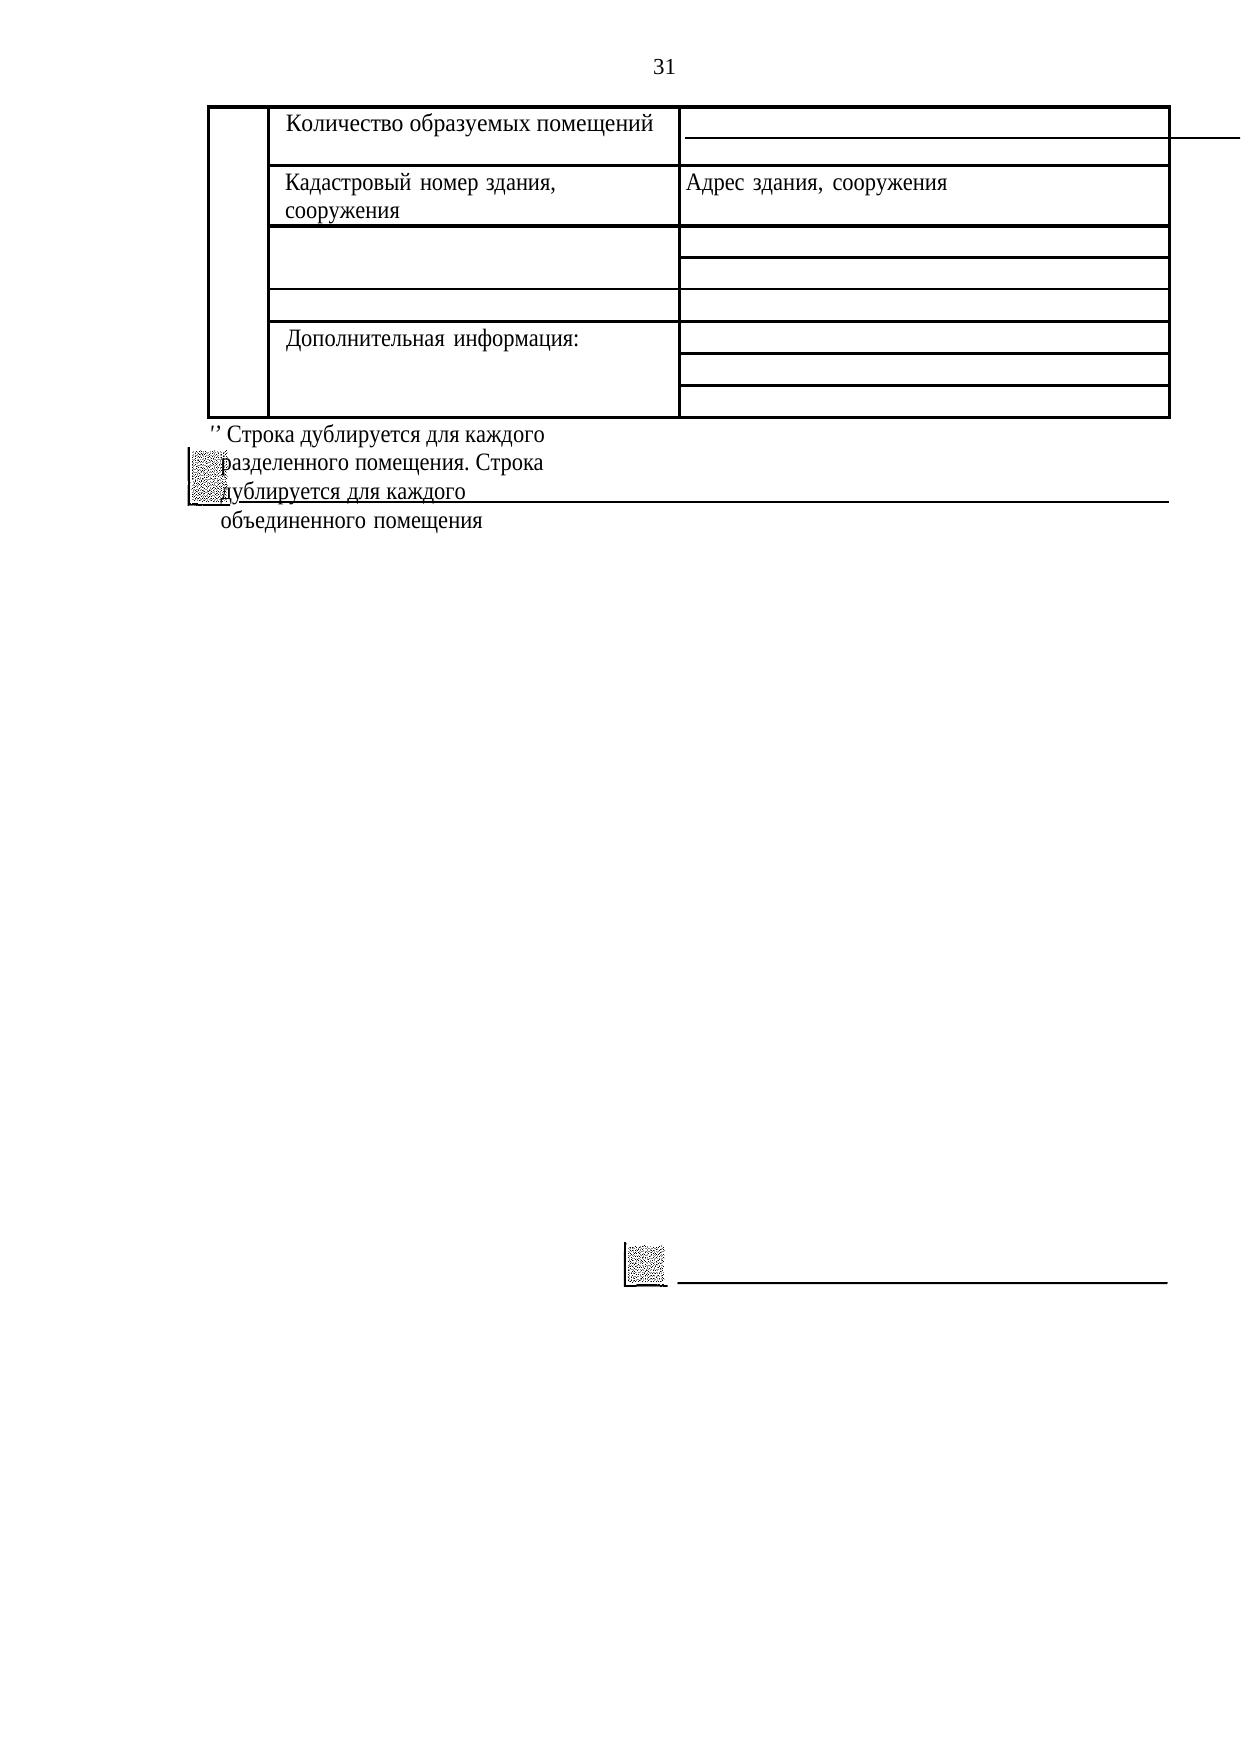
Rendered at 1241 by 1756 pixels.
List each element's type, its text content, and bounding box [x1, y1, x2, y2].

table_cell [681, 228, 1168, 256]
table_cell [681, 355, 1168, 384]
picture [187, 447, 208, 506]
table_cell Количество образуемых помещений [270, 109, 678, 164]
table_cell Адрес здания, сооружения [681, 167, 1168, 224]
table_cell [681, 387, 1168, 416]
table_cell [681, 259, 1168, 288]
table_cell [270, 228, 678, 288]
table_cell [681, 109, 1168, 164]
table_cell [270, 290, 678, 320]
table_cell Кадастровый номер здания, сооружения [270, 167, 678, 224]
table_cell [681, 290, 1168, 320]
text '’ Строка дублируется для каждого разделенного помещения. Строка дублируется для каждого объединенного помещения [208, 419, 552, 534]
table_cell [681, 323, 1168, 352]
table_cell Дополнительная информация: [270, 323, 678, 416]
picture [623, 1242, 668, 1287]
